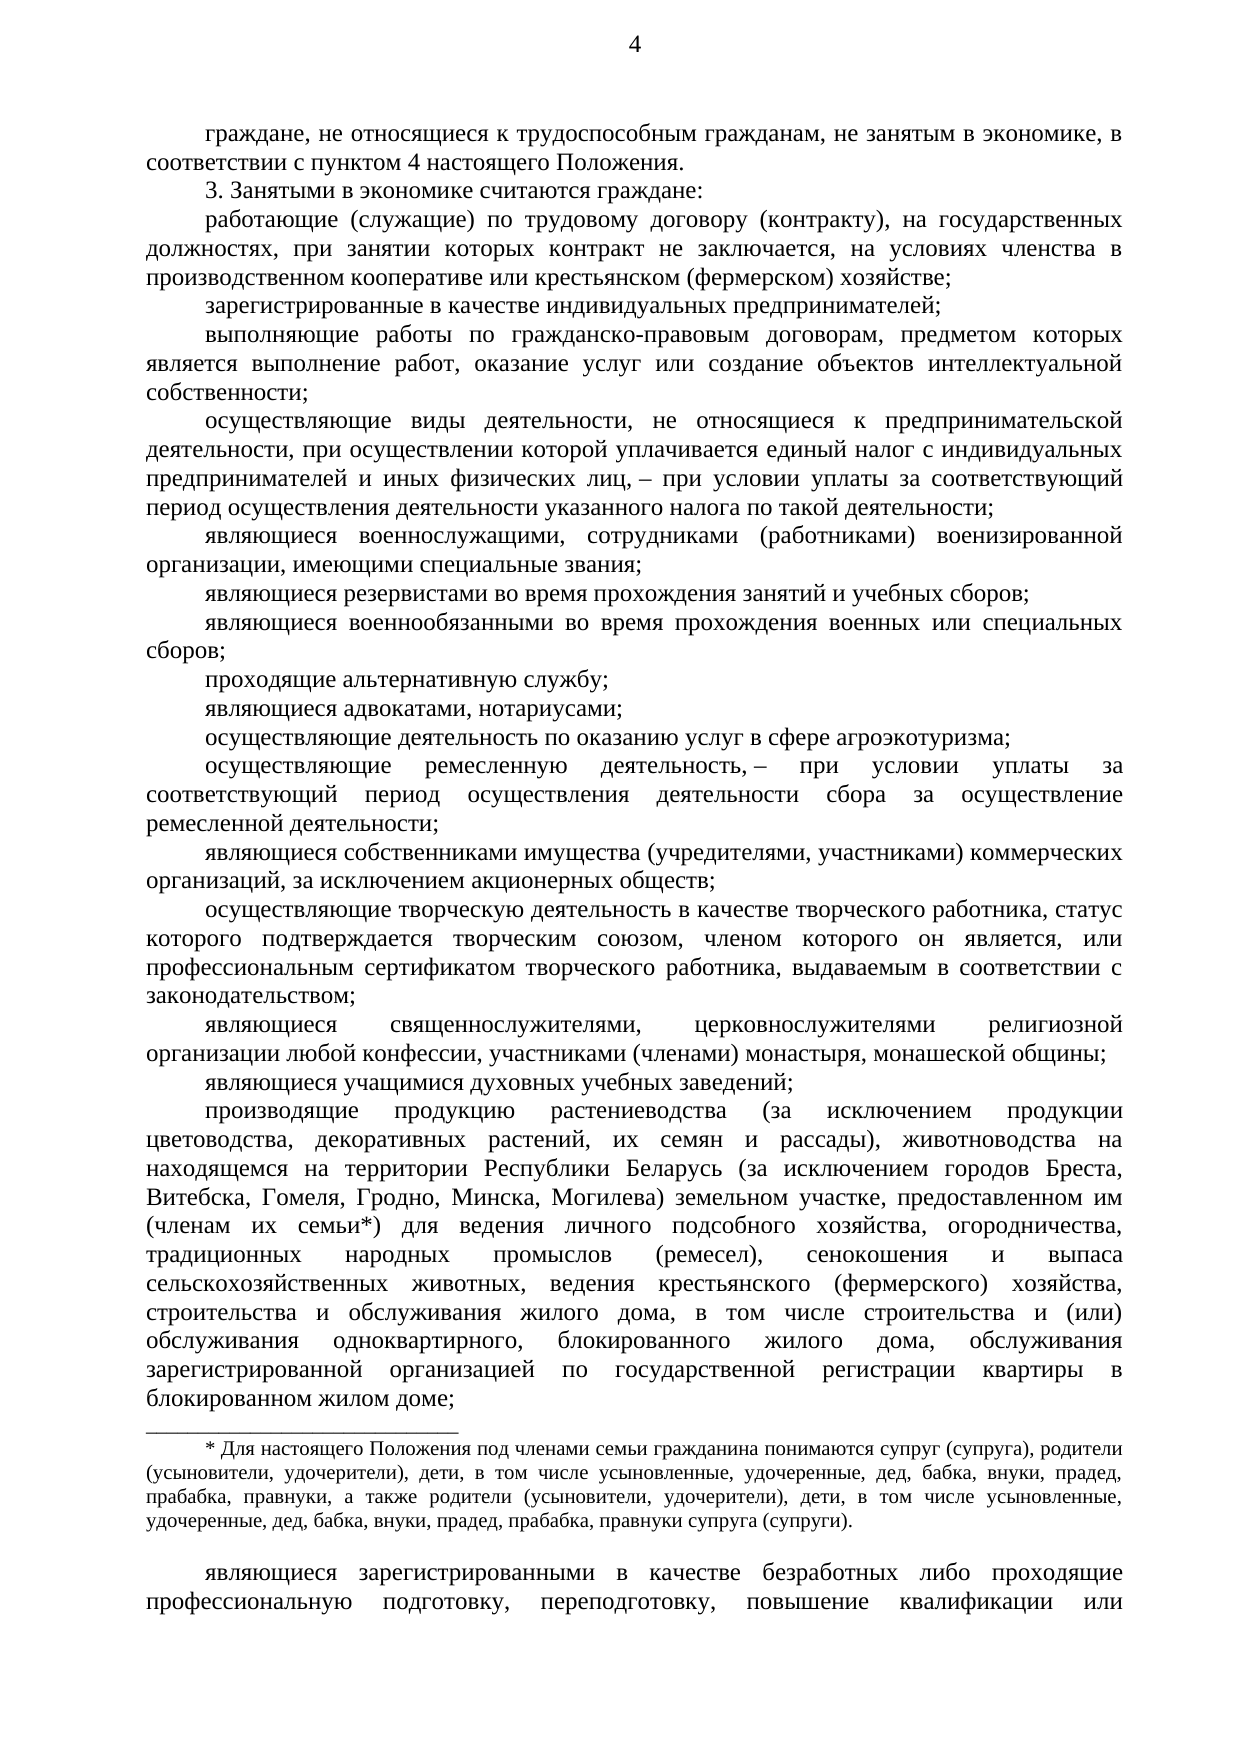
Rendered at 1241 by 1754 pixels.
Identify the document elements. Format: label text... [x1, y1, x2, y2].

text выполняющие работы по гражданско-правовым договорам, предметом которых является выполнение работ, оказание услуг или создание объектов интеллектуальной собственности; [146, 319, 1123, 406]
text осуществляющие виды деятельности, не относящиеся к предпринимательской деятельности, при осуществлении которой уплачивается единый налог с индивидуальных предпринимателей и иных физических лиц, – при условии уплаты за соответствующий период осуществления деятельности указанного налога по такой деятельности; [146, 406, 1123, 521]
text ______________________________ [146, 1412, 1123, 1436]
text зарегистрированные в качестве индивидуальных предпринимателей; [146, 291, 1123, 319]
text производящие продукцию растениеводства (за исключением продукции цветоводства, декоративных растений, их семян и рассады), животноводства на находящемся на территории Республики Беларусь (за исключением городов Бреста, Витебска, Гомеля, Гродно, Минска, Могилева) земельном участке, предоставленном им (членам их семьи*) для ведения личного подсобного хозяйства, огородничества, традиционных народных промыслов (ремесел), сенокошения и выпаса сельскохозяйственных животных, ведения крестьянского (фермерского) хозяйства, строительства и обслуживания жилого дома, в том числе строительства и (или) обслуживания одноквартирного, блокированного жилого дома, обслуживания зарегистрированной организацией по государственной регистрации квартиры в блокированном жилом доме; [146, 1096, 1123, 1412]
text являющиеся резервистами во время прохождения занятий и учебных сборов; [146, 578, 1123, 607]
text осуществляющие деятельность по оказанию услуг в сфере агроэкотуризма; [146, 722, 1123, 751]
text осуществляющие ремесленную деятельность, – при условии уплаты за соответствующий период осуществления деятельности сбора за осуществление ремесленной деятельности; [146, 751, 1123, 837]
text 3. Занятыми в экономике считаются граждане: [146, 176, 1123, 204]
text являющиеся священнослужителями, церковнослужителями религиозной организации любой конфессии, участниками (членами) монастыря, монашеской общины; [146, 1009, 1123, 1067]
text проходящие альтернативную службу; [146, 664, 1123, 693]
text * Для настоящего Положения под членами семьи гражданина понимаются супруг (супруга), родители (усыновители, удочерители), дети, в том числе усыновленные, удочеренные, дед, бабка, внуки, прадед, прабабка, правнуки, а также родители (усыновители, удочерители), дети, в том числе усыновленные, удочеренные, дед, бабка, внуки, прадед, прабабка, правнуки супруга (супруги). [146, 1436, 1123, 1532]
text являющиеся военнообязанными во время прохождения военных или специальных сборов; [146, 607, 1123, 664]
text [146, 1557, 1123, 1615]
text являющиеся собственниками имущества (учредителями, участниками) коммерческих организаций, за исключением акционерных обществ; [146, 837, 1123, 894]
text являющиеся учащимися духовных учебных заведений; [146, 1067, 1123, 1096]
text являющиеся военнослужащими, сотрудниками (работниками) военизированной организации, имеющими специальные звания; [146, 521, 1123, 578]
text осуществляющие творческую деятельность в качестве творческого работника, статус которого подтверждается творческим союзом, членом которого он является, или профессиональным сертификатом творческого работника, выдаваемым в соответствии с законодательством; [146, 894, 1123, 1009]
text граждане, не относящиеся к трудоспособным гражданам, не занятым в экономике, в соответствии с пунктом 4 настоящего Положения. [146, 118, 1123, 176]
text являющиеся адвокатами, нотариусами; [146, 693, 1123, 722]
text работающие (служащие) по трудовому договору (контракту), на государственных должностях, при занятии которых контракт не заключается, на условиях членства в производственном кооперативе или крестьянском (фермерском) хозяйстве; [146, 204, 1123, 291]
